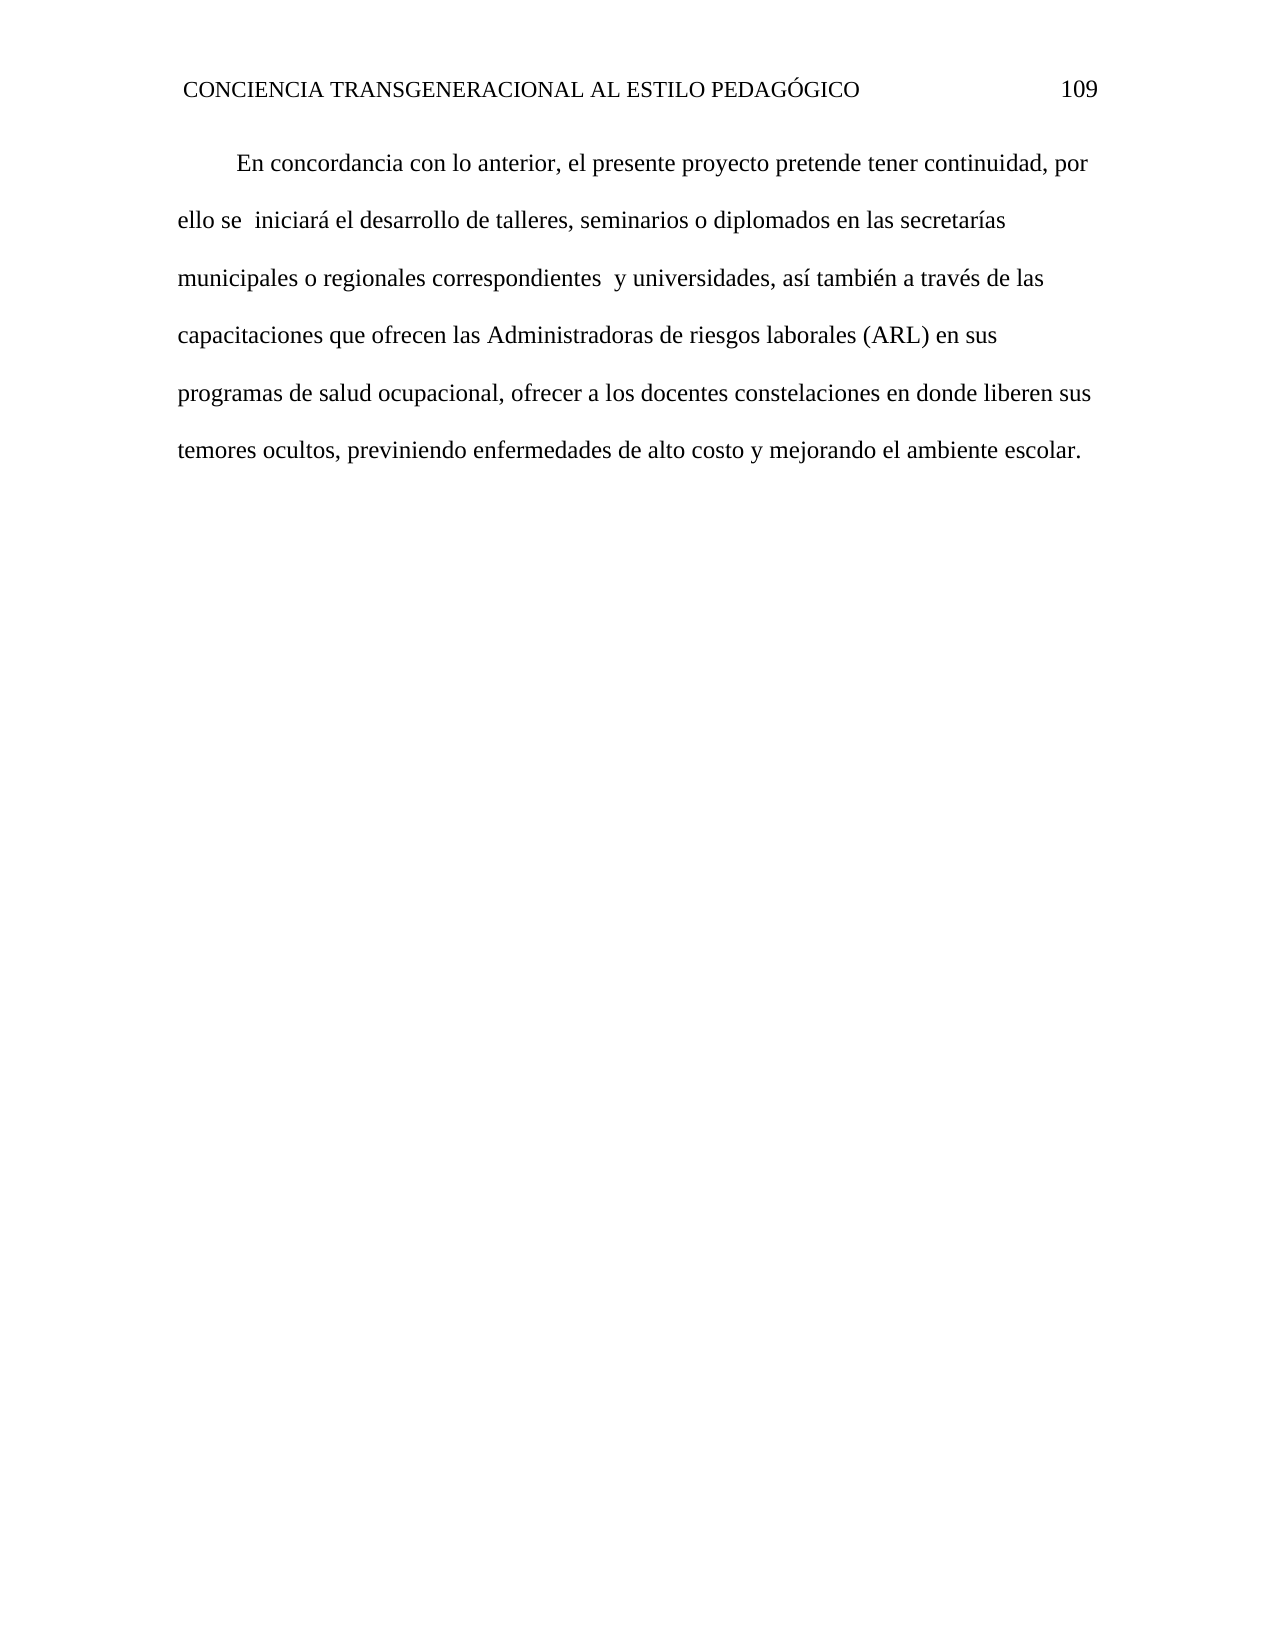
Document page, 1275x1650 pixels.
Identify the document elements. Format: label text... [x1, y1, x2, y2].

text En concordancia con lo anterior, el presente proyecto pretende tener continuidad, por ello se iniciará el desarrollo de talleres, seminarios o diplomados en las secretarías municipales o regionales correspondientes y universidades, así también a través de las capacitaciones que ofrecen las Administradoras de riesgos laborales (ARL) en sus programas de salud ocupacional, ofrecer a los docentes constelaciones en donde liberen sus temores ocultos, previniendo enfermedades de alto costo y mejorando el ambiente escolar. [177, 148, 1098, 464]
